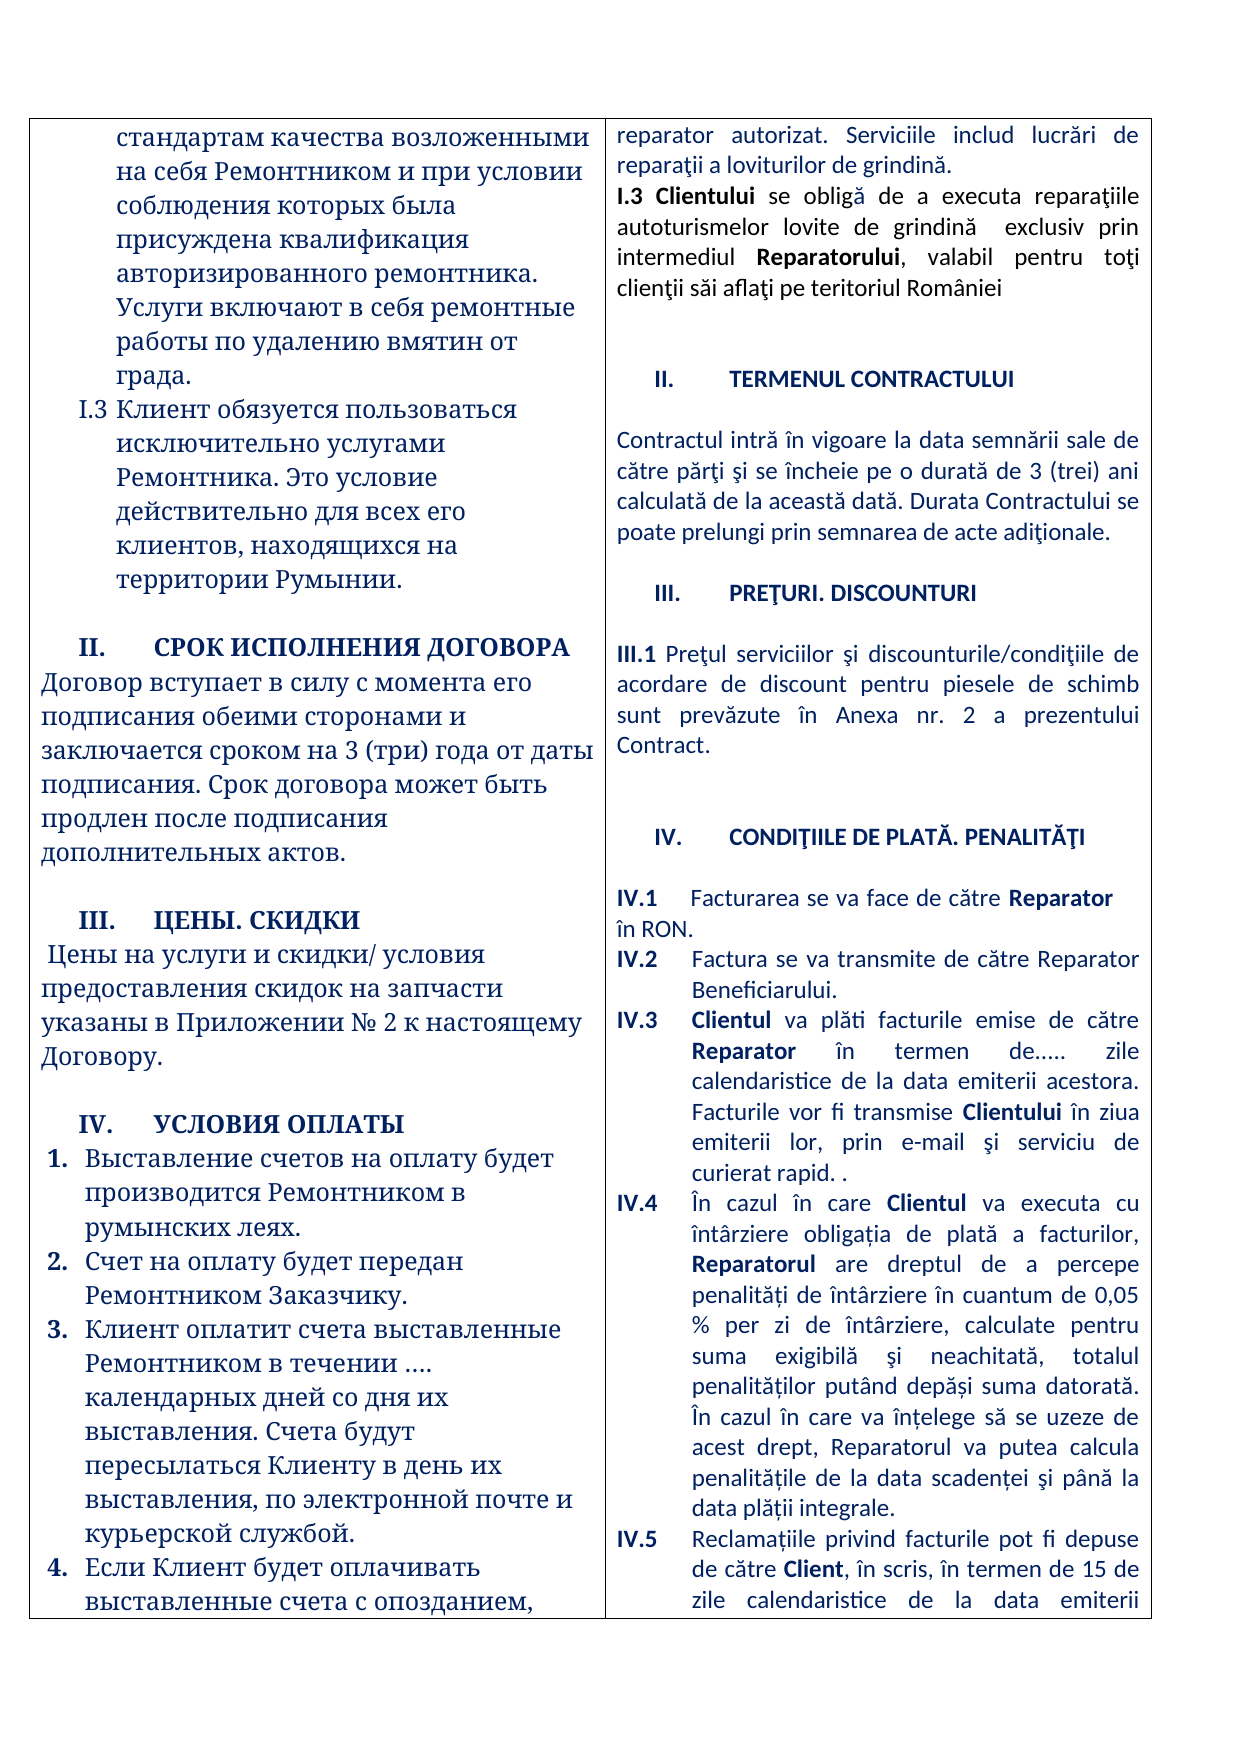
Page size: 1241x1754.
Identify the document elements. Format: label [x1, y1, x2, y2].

table_header [30, 119, 605, 1618]
table_header [606, 119, 1151, 1618]
